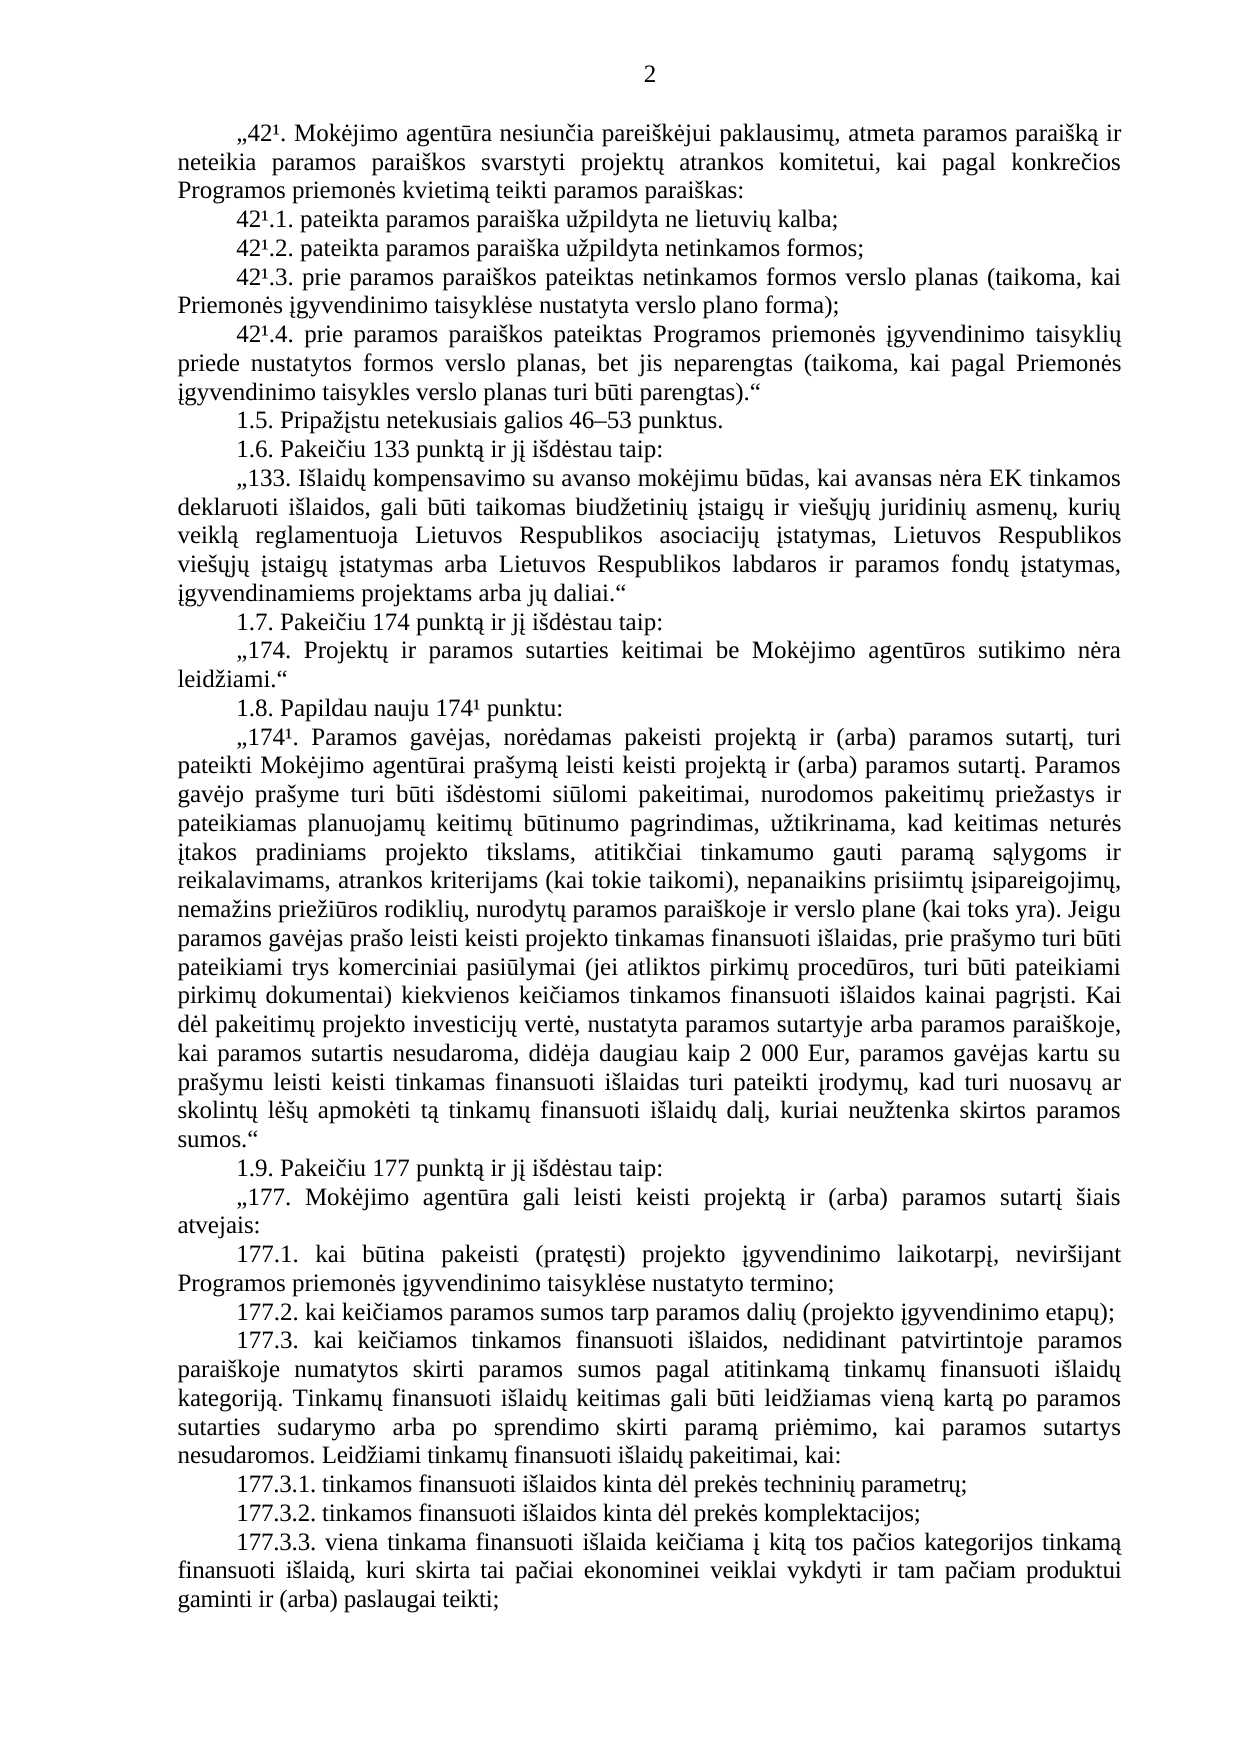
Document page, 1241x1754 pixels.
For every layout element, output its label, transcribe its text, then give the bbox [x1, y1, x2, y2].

text 42¹.3. prie paramos paraiškos pateiktas netinkamos formos verslo planas (taikoma, kai Priemonės įgyvendinimo taisyklėse nustatyta verslo plano forma); [177, 262, 1122, 319]
text „177. Mokėjimo agentūra gali leisti keisti projektą ir (arba) paramos sutartį šiais atvejais: [177, 1182, 1122, 1239]
text „174. Projektų ir paramos sutarties keitimai be Mokėjimo agentūros sutikimo nėra leidžiami.“ [177, 636, 1122, 693]
text 42¹.4. prie paramos paraiškos pateiktas Programos priemonės įgyvendinimo taisyklių priede nustatytos formos verslo planas, bet jis neparengtas (taikoma, kai pagal Priemonės įgyvendinimo taisykles verslo planas turi būti parengtas).“ [177, 319, 1122, 406]
text 1.6. Pakeičiu 133 punktą ir jį išdėstau taip: [177, 434, 1122, 463]
text 1.5. Pripažįstu netekusiais galios 46–53 punktus. [177, 406, 1122, 434]
text 42¹.1. pateikta paramos paraiška užpildyta ne lietuvių kalba; [177, 204, 1122, 233]
text 177.3. kai keičiamos tinkamos finansuoti išlaidos, nedidinant patvirtintoje paramos paraiškoje numatytos skirti paramos sumos pagal atitinkamą tinkamų finansuoti išlaidų kategoriją. Tinkamų finansuoti išlaidų keitimas gali būti leidžiamas vieną kartą po paramos sutarties sudarymo arba po sprendimo skirti paramą priėmimo, kai paramos sutartys nesudaromos. Leidžiami tinkamų finansuoti išlaidų pakeitimai, kai: [177, 1326, 1122, 1469]
text 177.3.2. tinkamos finansuoti išlaidos kinta dėl prekės komplektacijos; [177, 1498, 1122, 1527]
text 42¹.2. pateikta paramos paraiška užpildyta netinkamos formos; [177, 233, 1122, 262]
text 1.7. Pakeičiu 174 punktą ir jį išdėstau taip: [177, 607, 1122, 636]
text 1.8. Papildau nauju 174¹ punktu: [177, 693, 1122, 722]
text 177.2. kai keičiamos paramos sumos tarp paramos dalių (projekto įgyvendinimo etapų); [177, 1297, 1122, 1326]
text 177.3.1. tinkamos finansuoti išlaidos kinta dėl prekės techninių parametrų; [177, 1469, 1122, 1498]
text 177.3.3. viena tinkama finansuoti išlaida keičiama į kitą tos pačios kategorijos tinkamą finansuoti išlaidą, kuri skirta tai pačiai ekonominei veiklai vykdyti ir tam pačiam produktui gaminti ir (arba) paslaugai teikti; [177, 1527, 1122, 1613]
text „133. Išlaidų kompensavimo su avanso mokėjimu būdas, kai avansas nėra EK tinkamos deklaruoti išlaidos, gali būti taikomas biudžetinių įstaigų ir viešųjų juridinių asmenų, kurių veiklą reglamentuoja Lietuvos Respublikos asociacijų įstatymas, Lietuvos Respublikos viešųjų įstaigų įstatymas arba Lietuvos Respublikos labdaros ir paramos fondų įstatymas, įgyvendinamiems projektams arba jų daliai.“ [177, 463, 1122, 607]
text 177.1. kai būtina pakeisti (pratęsti) projekto įgyvendinimo laikotarpį, neviršijant Programos priemonės įgyvendinimo taisyklėse nustatyto termino; [177, 1239, 1122, 1297]
text 1.9. Pakeičiu 177 punktą ir jį išdėstau taip: [177, 1153, 1122, 1182]
text „42¹. Mokėjimo agentūra nesiunčia pareiškėjui paklausimų, atmeta paramos paraišką ir neteikia paramos paraiškos svarstyti projektų atrankos komitetui, kai pagal konkrečios Programos priemonės kvietimą teikti paramos paraiškas: [177, 118, 1122, 204]
text „174¹. Paramos gavėjas, norėdamas pakeisti projektą ir (arba) paramos sutartį, turi pateikti Mokėjimo agentūrai prašymą leisti keisti projektą ir (arba) paramos sutartį. Paramos gavėjo prašyme turi būti išdėstomi siūlomi pakeitimai, nurodomos pakeitimų priežastys ir pateikiamas planuojamų keitimų būtinumo pagrindimas, užtikrinama, kad keitimas neturės įtakos pradiniams projekto tikslams, atitikčiai tinkamumo gauti paramą sąlygoms ir reikalavimams, atrankos kriterijams (kai tokie taikomi), nepanaikins prisiimtų įsipareigojimų, nemažins priežiūros rodiklių, nurodytų paramos paraiškoje ir verslo plane (kai toks yra). Jeigu paramos gavėjas prašo leisti keisti projekto tinkamas finansuoti išlaidas, prie prašymo turi būti pateikiami trys komerciniai pasiūlymai (jei atliktos pirkimų procedūros, turi būti pateikiami pirkimų dokumentai) kiekvienos keičiamos tinkamos finansuoti išlaidos kainai pagrįsti. Kai dėl pakeitimų projekto investicijų vertė, nustatyta paramos sutartyje arba paramos paraiškoje, kai paramos sutartis nesudaroma, didėja daugiau kaip 2 000 Eur, paramos gavėjas kartu su prašymu leisti keisti tinkamas finansuoti išlaidas turi pateikti įrodymų, kad turi nuosavų ar skolintų lėšų apmokėti tą tinkamų finansuoti išlaidų dalį, kuriai neužtenka skirtos paramos sumos.“ [177, 722, 1122, 1153]
